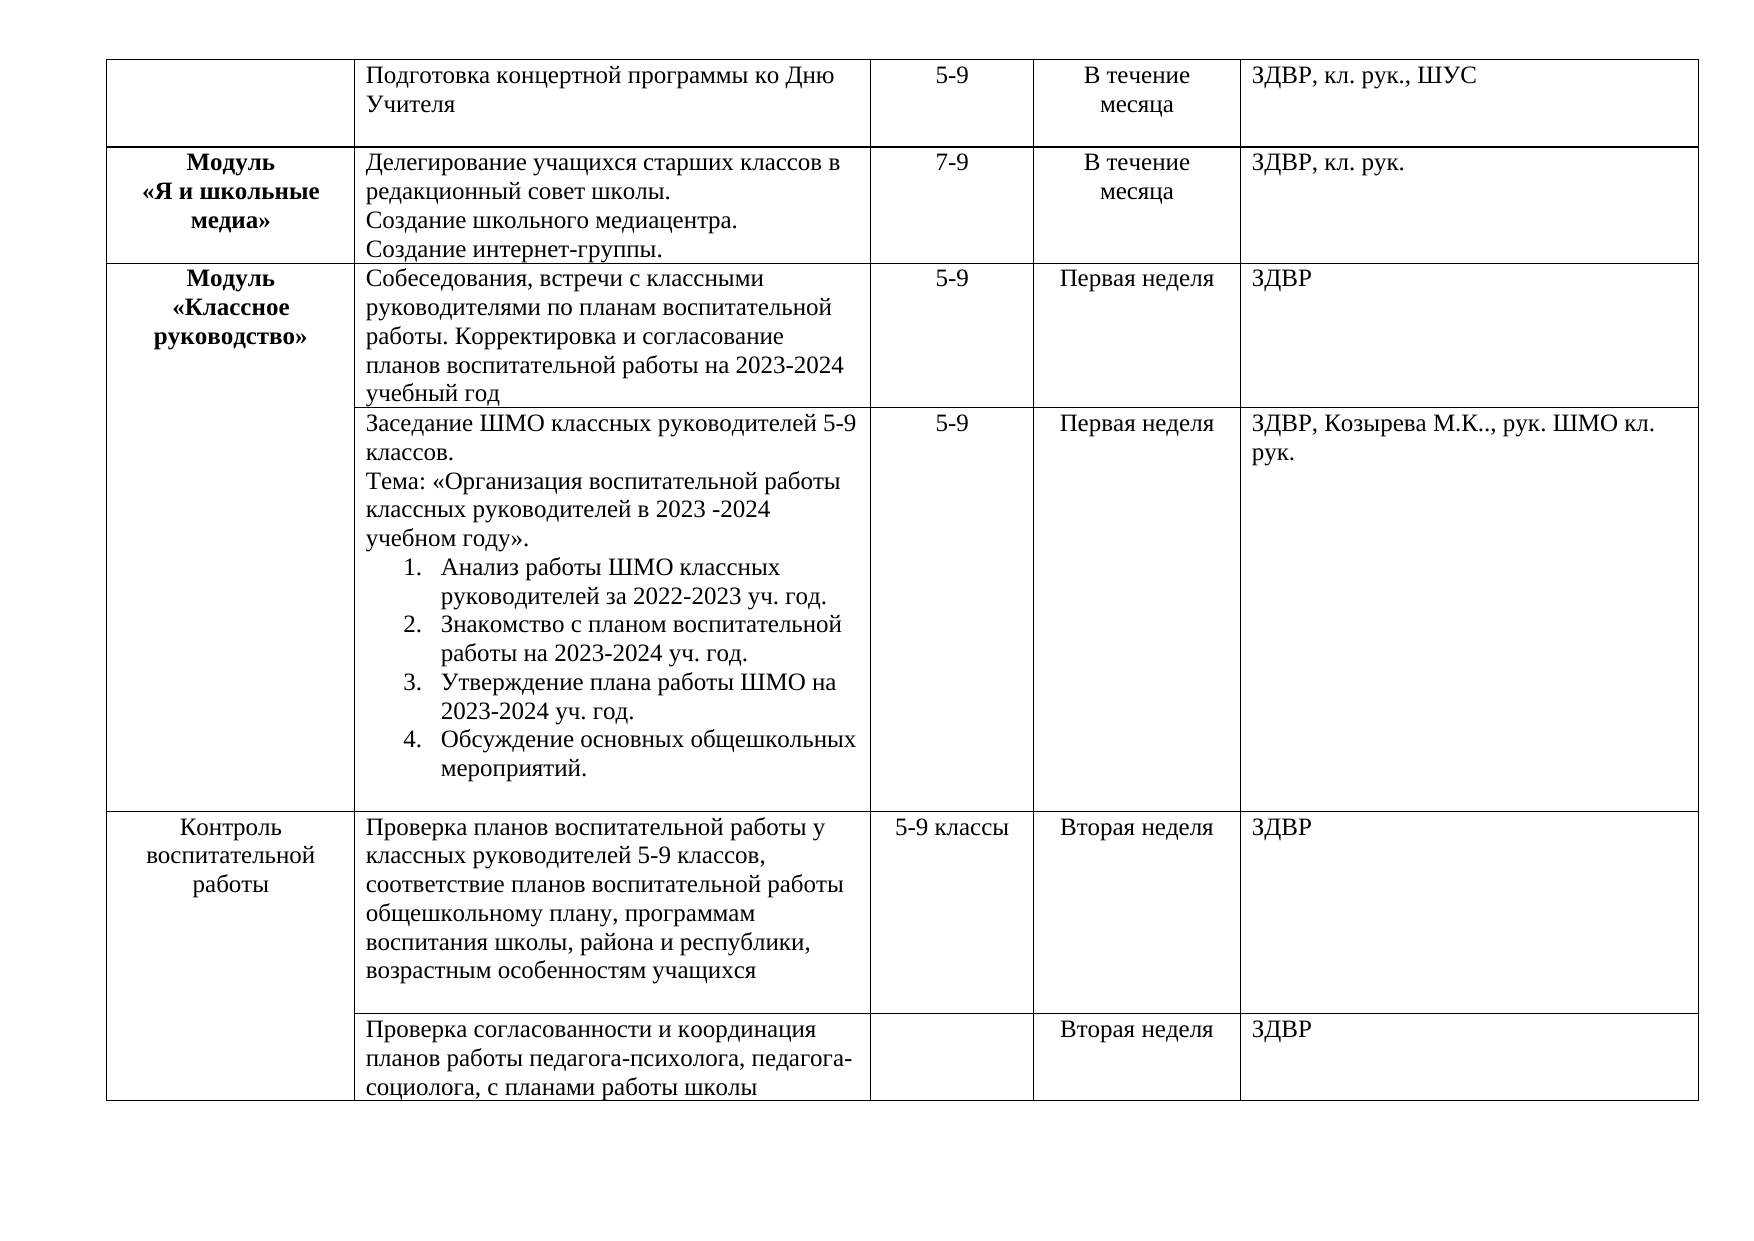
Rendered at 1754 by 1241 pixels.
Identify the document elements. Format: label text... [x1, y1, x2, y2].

table_cell Проверка согласованности и координация планов работы педагога-психолога, педагога-социолога, с планами работы школы [355, 1014, 870, 1100]
table_cell Вторая неделя [1034, 1014, 1240, 1100]
table_cell 7-9 [871, 148, 1033, 262]
table_cell 5-9 [871, 60, 1033, 146]
table_cell ЗДВР [1241, 264, 1698, 407]
table_cell ЗДВР [1241, 812, 1698, 1013]
table_cell В течение месяца [1034, 148, 1240, 262]
table_cell 5-9 [871, 264, 1033, 407]
table_cell ЗДВР, кл. рук., ШУС [1241, 60, 1698, 146]
table_cell Первая неделя [1034, 408, 1240, 811]
table_cell В течение месяца [1034, 60, 1240, 146]
table_cell Заседание ШМО классных руководителей 5-9 классов. Тема: «Организация воспитательной работы классных руководителей в 2023 -2024 учебном году». Анализ работы ШМО классных руководителей за 2022-2023 уч. год. Знакомство с планом воспитательной работы на 2023-2024 уч. год. Утверждение плана работы ШМО на 2023-2024 уч. год. Обсуждение основных общешкольных мероприятий. [355, 408, 870, 811]
table_cell 5-9 [871, 408, 1033, 811]
table_cell ЗДВР, кл. рук. [1241, 148, 1698, 262]
table_cell ЗДВР, Козырева М.К.., рук. ШМО кл. рук. [1241, 408, 1698, 811]
table_cell Проверка планов воспитательной работы у классных руководителей 5-9 классов, соответствие планов воспитательной работы общешкольному плану, программам воспитания школы, района и республики, возрастным особенностям учащихся [355, 812, 870, 1013]
table_cell Модуль «Классное руководство» [107, 264, 354, 811]
table_cell Подготовка концертной программы ко Дню Учителя [355, 60, 870, 146]
table_cell Делегирование учащихся старших классов в редакционный совет школы. Создание школьного медиацентра. Создание интернет-группы. [355, 148, 870, 262]
table_cell Модуль «Я и школьные медиа» [107, 148, 354, 262]
table_cell 5-9 классы [871, 812, 1033, 1013]
table_cell Первая неделя [1034, 264, 1240, 407]
table_cell Собеседования, встречи с классными руководителями по планам воспитательной работы. Корректировка и согласование планов воспитательной работы на 2023-2024 учебный год [355, 264, 870, 407]
table_cell Контроль воспитательной работы [107, 812, 354, 1100]
table_cell ЗДВР [1241, 1014, 1698, 1100]
table_cell [871, 1014, 1033, 1100]
table_cell Вторая неделя [1034, 812, 1240, 1013]
